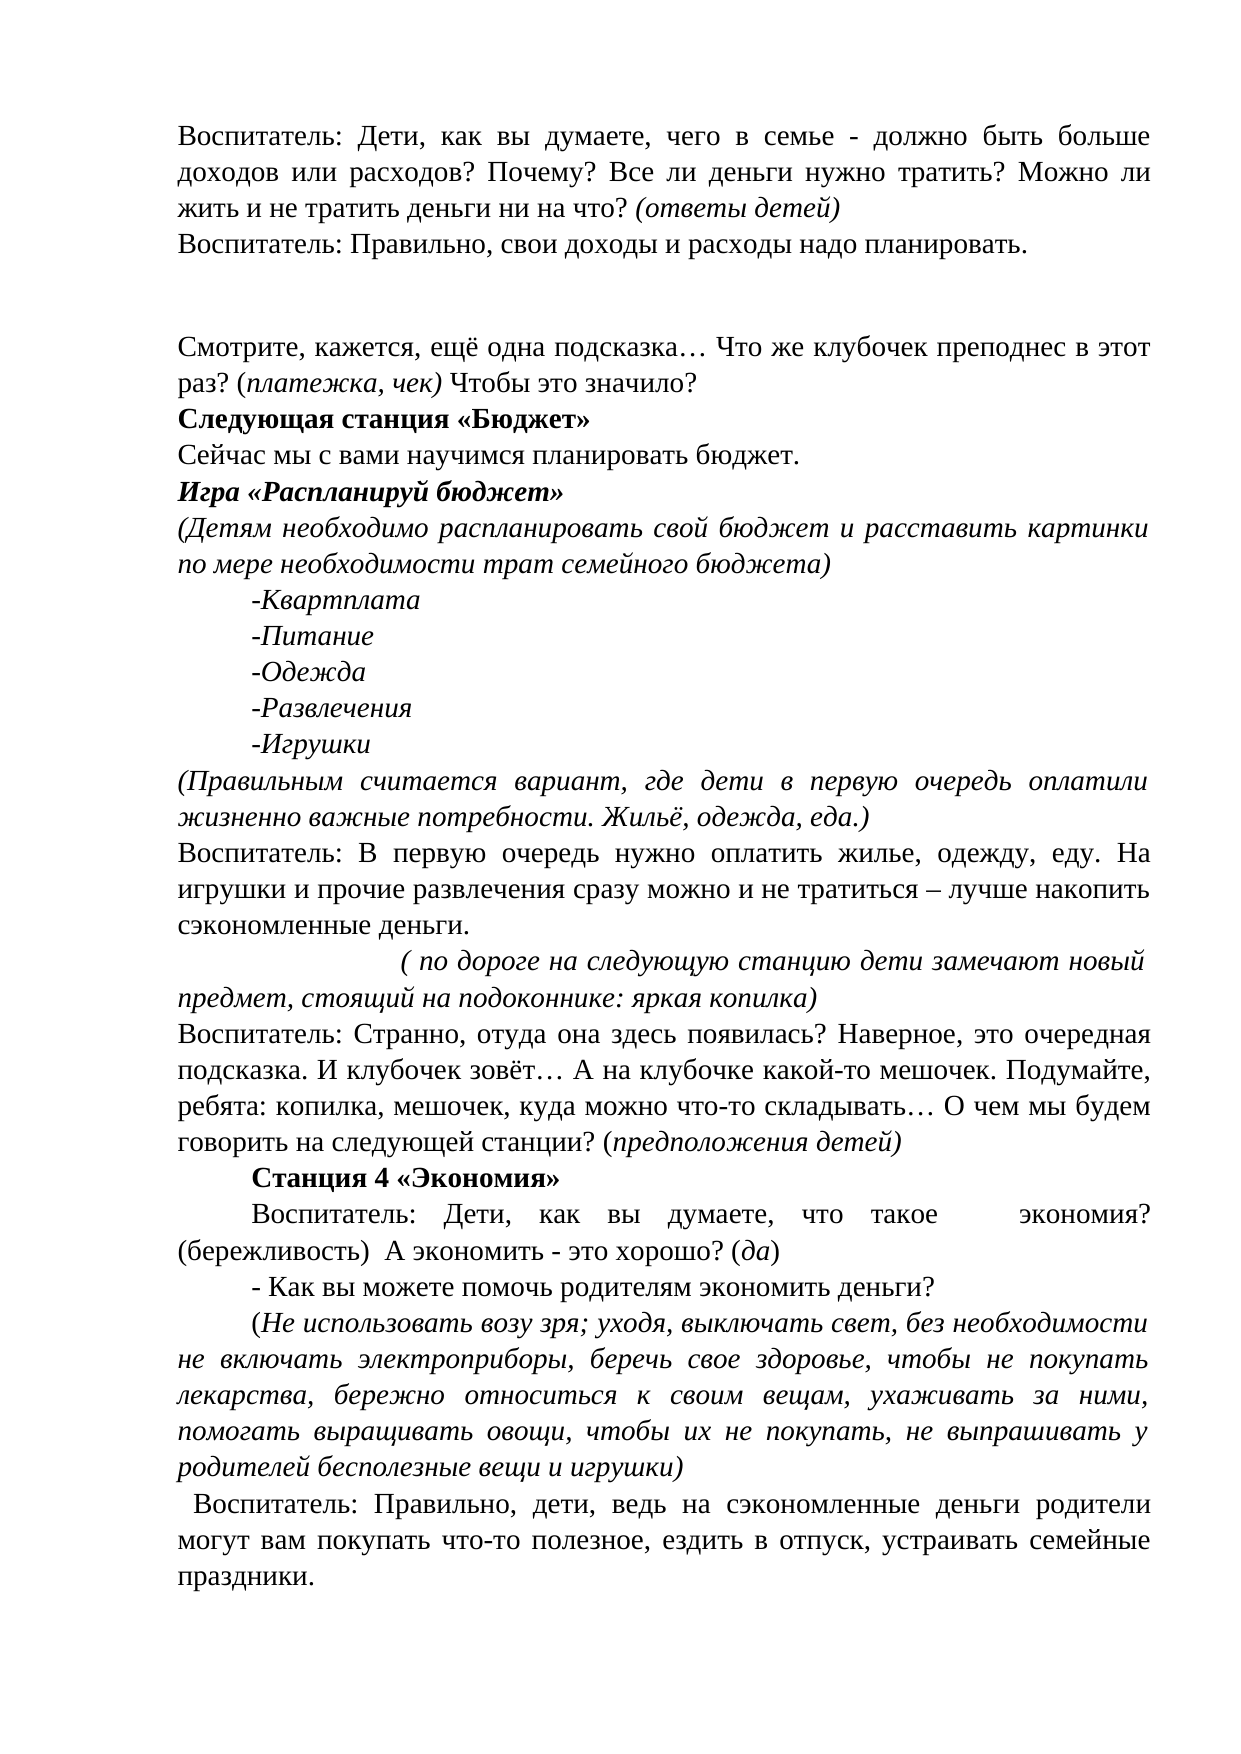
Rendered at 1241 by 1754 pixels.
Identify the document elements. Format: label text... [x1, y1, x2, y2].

text (Детям необходимо распланировать свой бюджет и расставить картинки по мере необходимости трат семейного бюджета) [177, 510, 1152, 579]
text -Питание [177, 618, 1152, 652]
text Станция 4 «Экономия» [177, 1160, 1152, 1194]
text Воспитатель: Странно, отуда она здесь появилась? Наверное, это очередная подсказка. И клубочек зовёт… А на клубочке какой-то мешочек. Подумайте, ребята: копилка, мешочек, куда можно что-то складывать… О чем мы будем говорить на следующей станции? (предположения детей) [177, 1016, 1152, 1158]
text (Правильным считается вариант, где дети в первую очередь оплатили жизненно важные потребности. Жильё, одежда, еда.) [177, 763, 1152, 832]
text Смотрите, кажется, ещё одна подсказка… Что же клубочек преподнес в этот раз? (платежка, чек) Чтобы это значило? [177, 329, 1152, 399]
text Воспитатель: Правильно, дети, ведь на сэкономленные деньги родители могут вам покупать что-то полезное, ездить в отпуск, устраивать семейные праздники. [177, 1486, 1152, 1592]
text Воспитатель: Дети, как вы думаете, что такое экономия? (бережливость) А экономить - это хорошо? (да) [177, 1197, 1152, 1266]
text Сейчас мы с вами научимся планировать бюджет. [177, 437, 1152, 471]
text Игра «Распланируй бюджет» [177, 474, 1152, 507]
text Воспитатель: Дети, как вы думаете, чего в семье - должно быть больше доходов или расходов? Почему? Все ли деньги нужно тратить? Можно ли жить и не тратить деньги ни на что? (ответы детей) [177, 118, 1152, 224]
text -Игрушки [177, 727, 1152, 760]
text -Развлечения [177, 691, 1152, 724]
text - Как вы можете помочь родителям экономить деньги? [177, 1269, 1152, 1302]
text Следующая станция «Бюджет» [177, 401, 1152, 435]
text ( по дороге на следующую станцию дети замечают новый предмет, стоящий на подоконнике: яркая копилка) [177, 943, 1152, 1013]
text Воспитатель: Правильно, свои доходы и расходы надо планировать. [177, 227, 1152, 260]
text -Квартплата [177, 582, 1152, 616]
text (Не использовать возу зря; уходя, выключать свет, без необходимости не включать электроприборы, беречь свое здоровье, чтобы не покупать лекарства, бережно относиться к своим вещам, ухаживать за ними, помогать выращивать овощи, чтобы их не покупать, не выпрашивать у родителей бесполезные вещи и игрушки) [177, 1305, 1152, 1483]
text Воспитатель: В первую очередь нужно оплатить жилье, одежду, еду. На игрушки и прочие развлечения сразу можно и не тратиться – лучше накопить сэкономленные деньги. [177, 835, 1152, 941]
text -Одежда [177, 654, 1152, 688]
